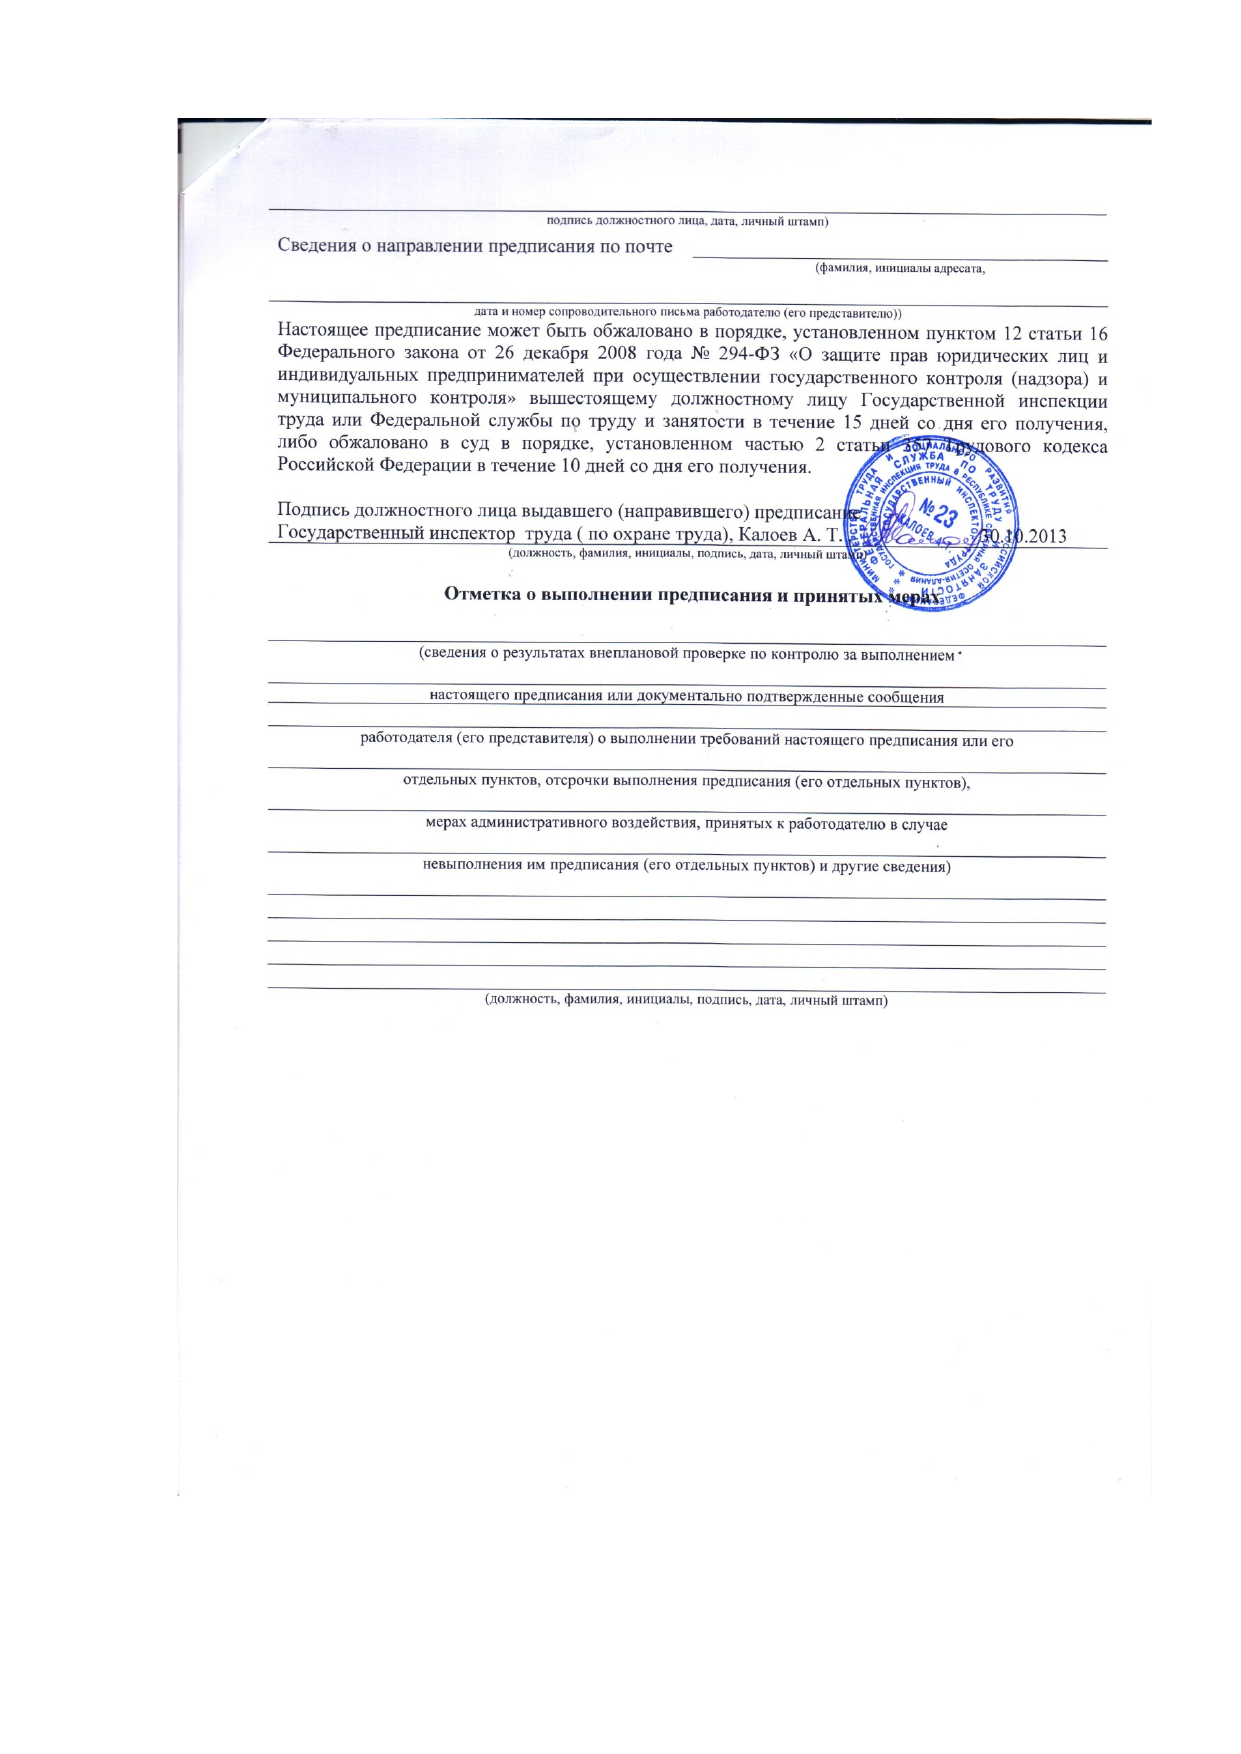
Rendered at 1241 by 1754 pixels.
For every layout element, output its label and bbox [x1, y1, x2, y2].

picture [177, 118, 1152, 1497]
